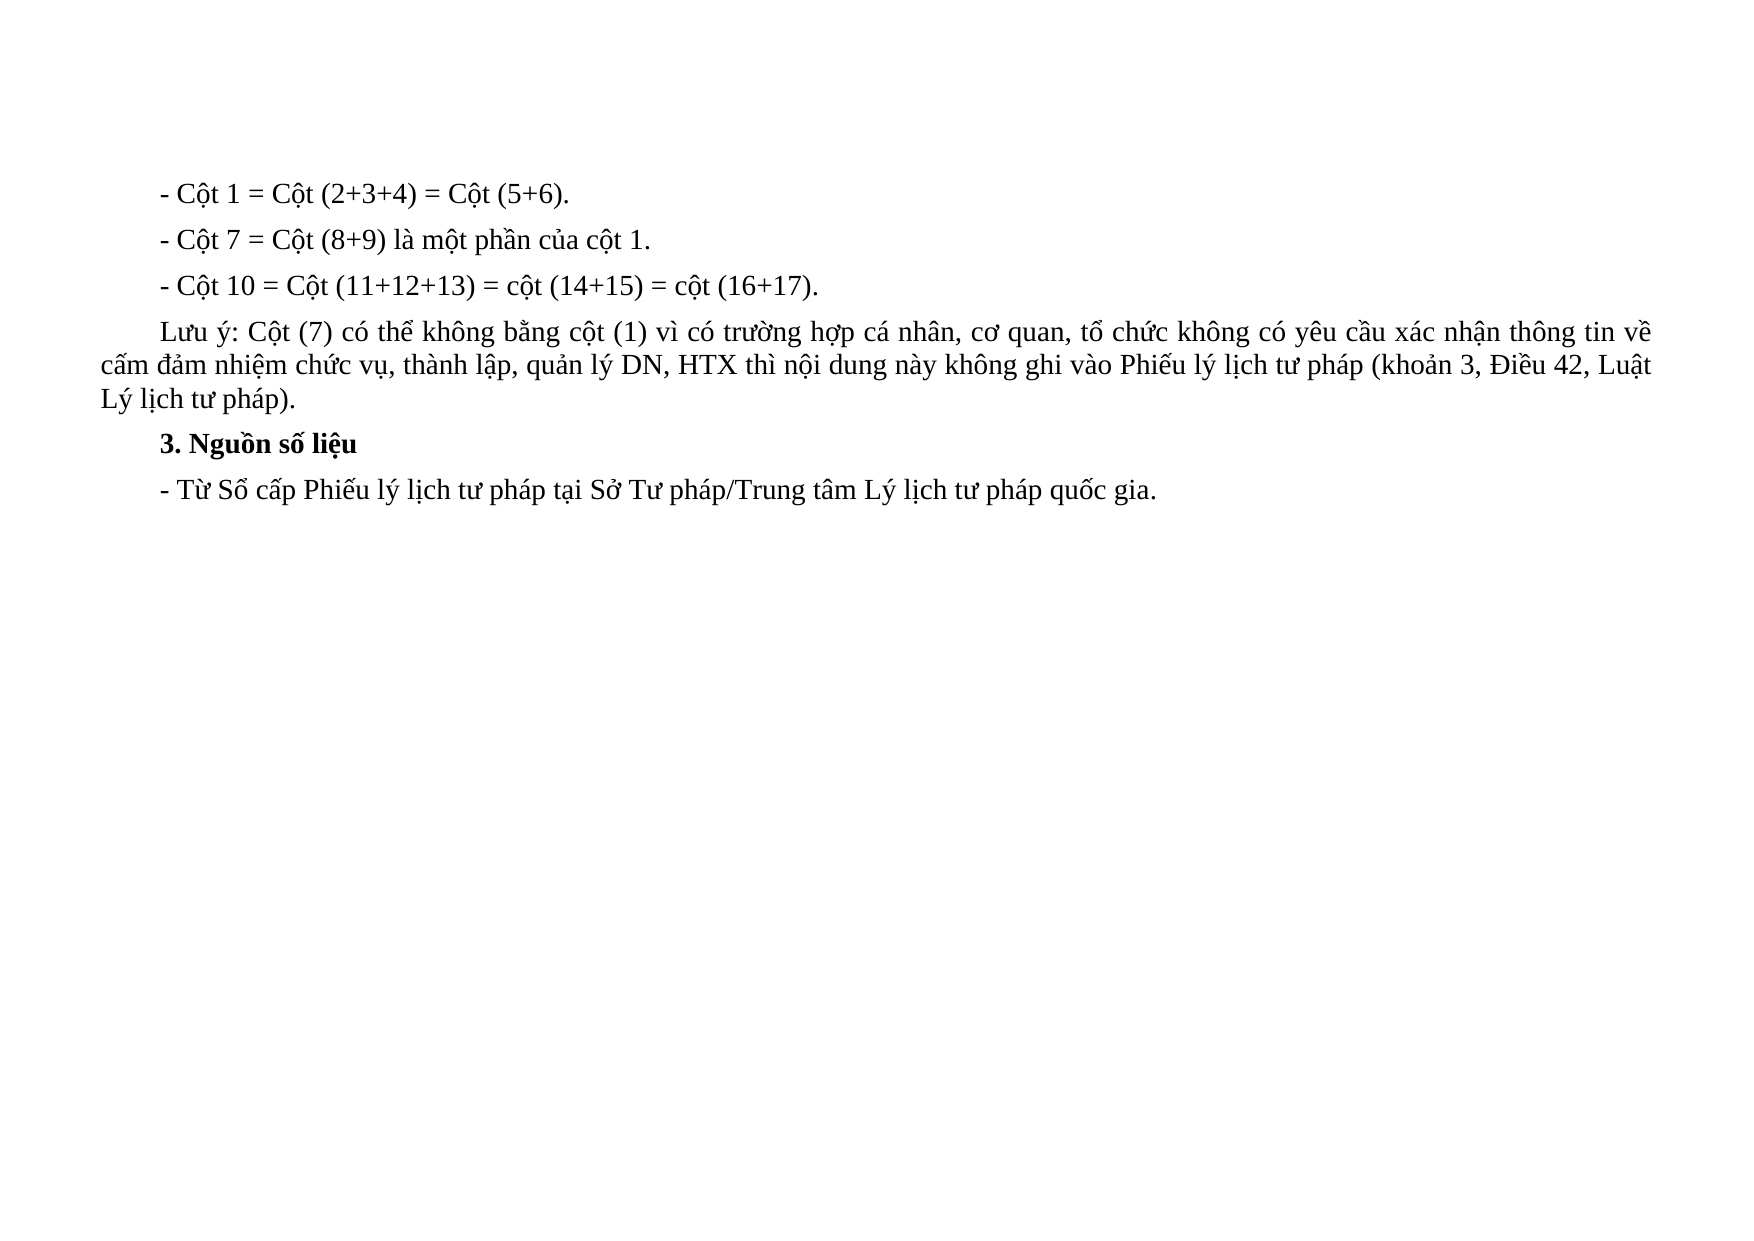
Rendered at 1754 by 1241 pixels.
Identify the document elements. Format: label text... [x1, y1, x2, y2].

text - Từ Sổ cấp Phiếu lý lịch tư pháp tại Sở Tư pháp/Trung tâm Lý lịch tư pháp quốc gia. [100, 473, 1653, 506]
text 3. Nguồn số liệu [100, 427, 1653, 461]
text - Cột 7 = Cột (8+9) là một phần của cột 1. [100, 223, 1653, 256]
text - Cột 1 = Cột (2+3+4) = Cột (5+6). [100, 177, 1653, 211]
text Lưu ý: Cột (7) có thể không bằng cột (1) vì có trường hợp cá nhân, cơ quan, tổ chức không có yêu cầu xác nhận thông tin về cấm đảm nhiệm chức vụ, thành lập, quản lý DN, HTX thì nội dung này không ghi vào Phiếu lý lịch tư pháp (khoản 3, Điều 42, Luật Lý lịch tư pháp). [100, 315, 1653, 415]
text - Cột 10 = Cột (11+12+13) = cột (14+15) = cột (16+17). [100, 269, 1653, 302]
